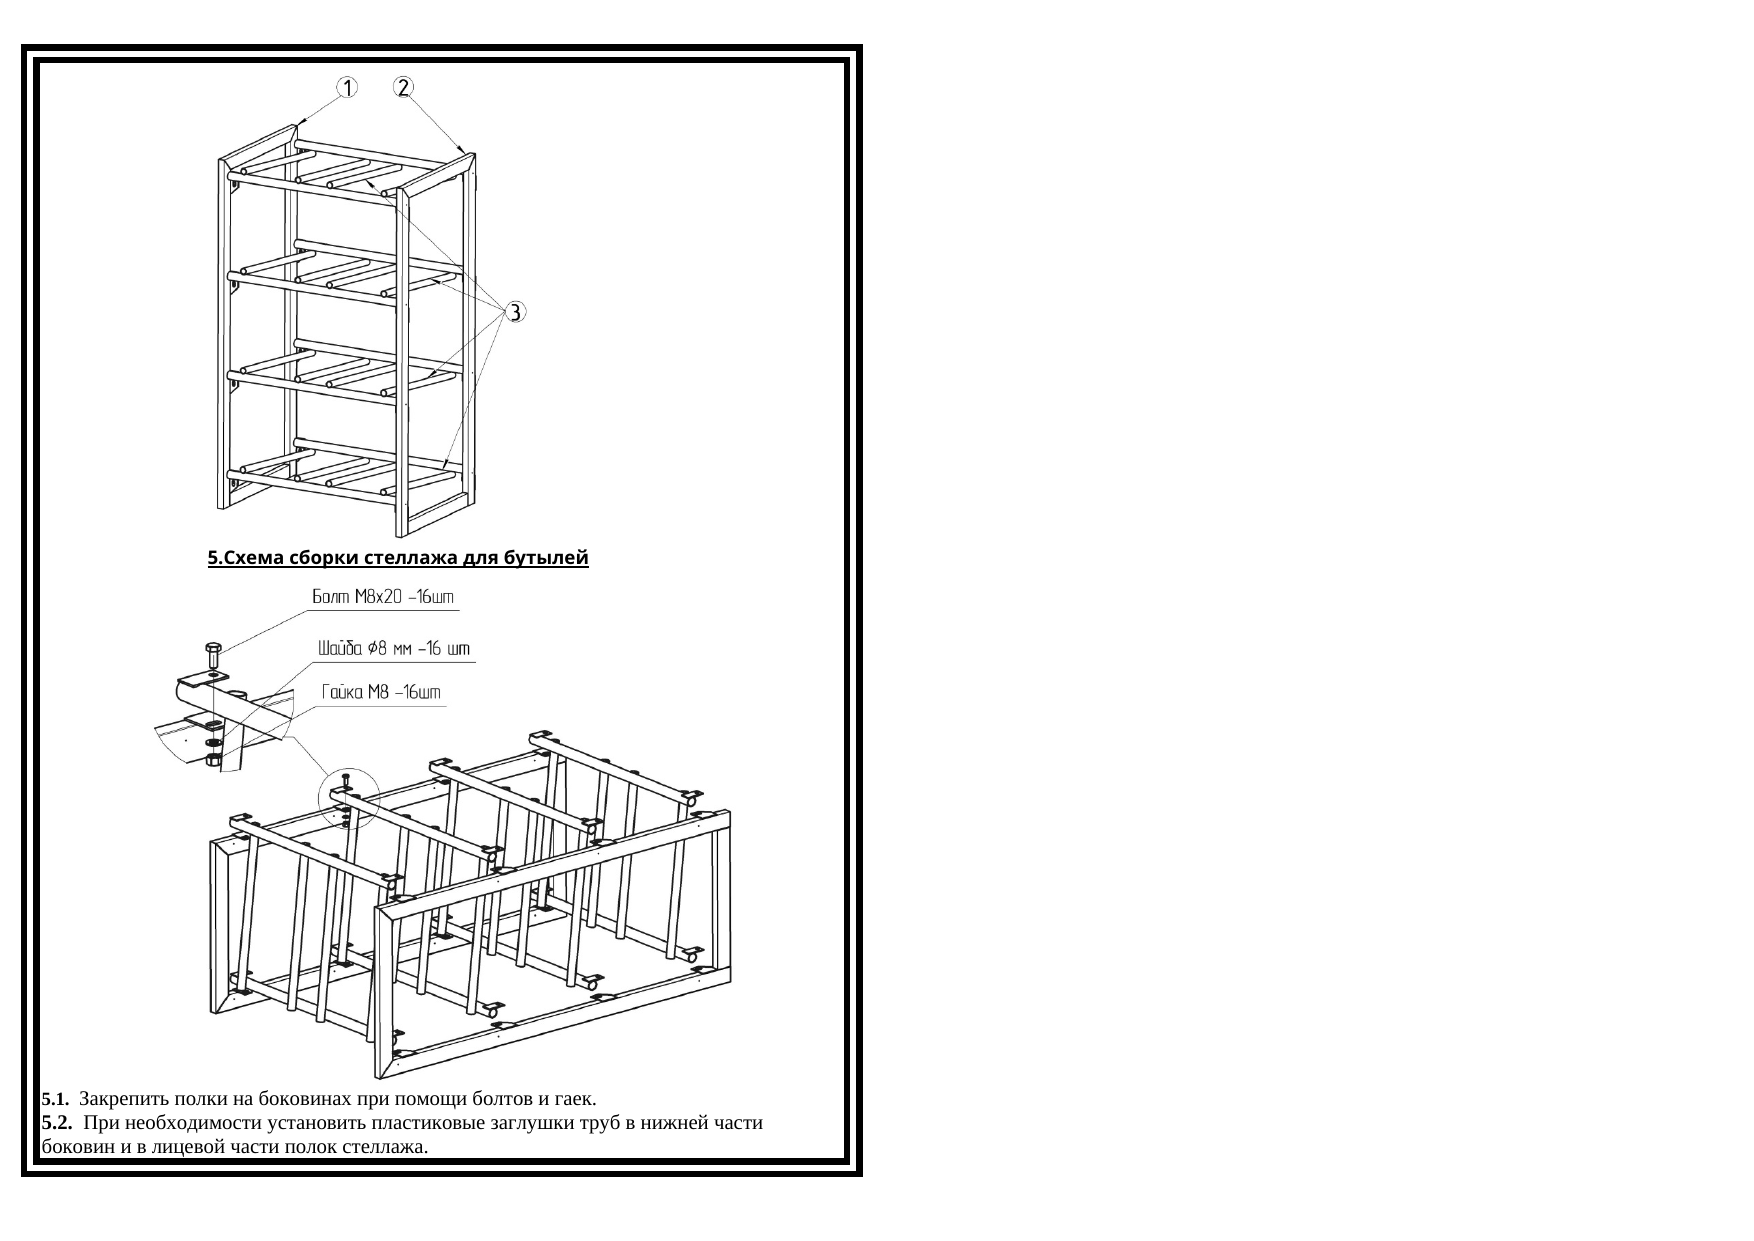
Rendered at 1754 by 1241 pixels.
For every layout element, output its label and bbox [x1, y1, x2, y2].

picture [124, 570, 751, 1087]
picture [207, 63, 533, 545]
table_header [30, 51, 853, 1158]
